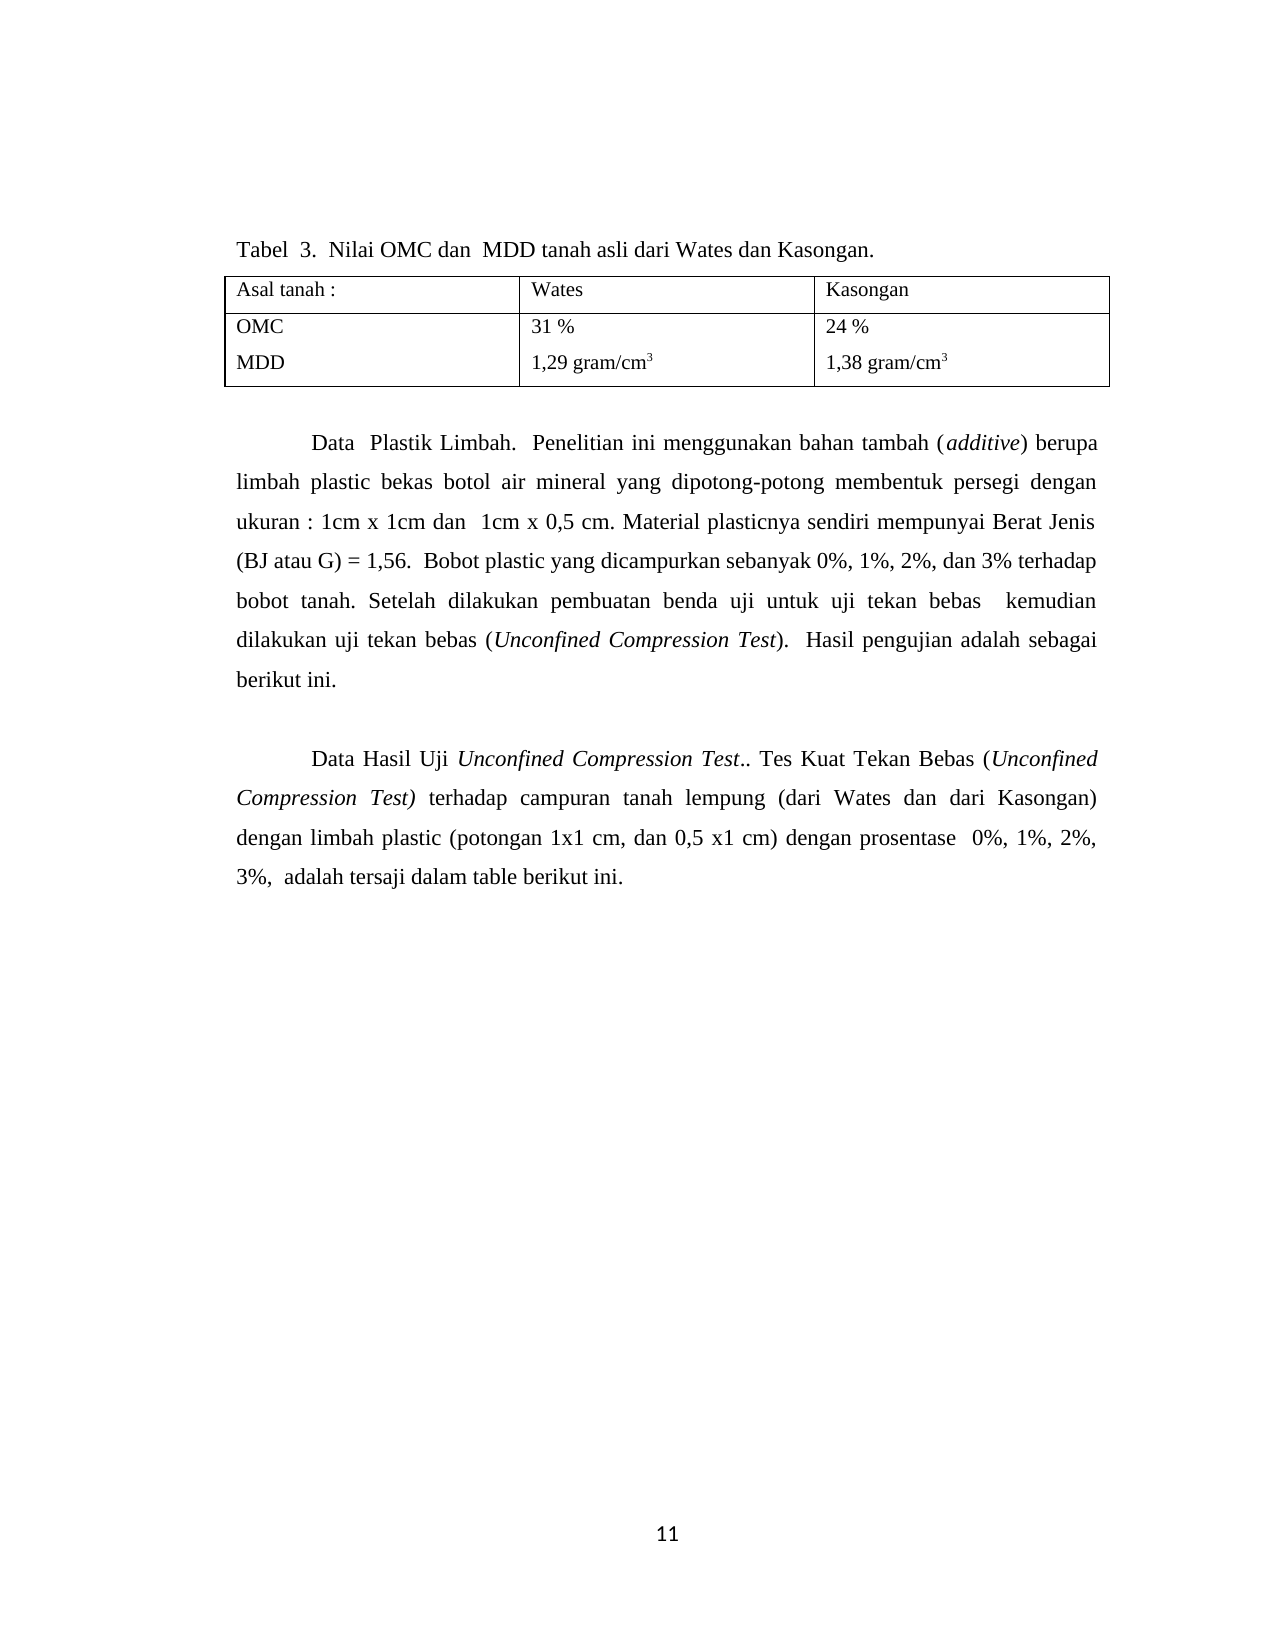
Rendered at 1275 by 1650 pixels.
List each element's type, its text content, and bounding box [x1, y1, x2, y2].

table_header Asal tanah : [226, 277, 519, 313]
text Data Plastik Limbah. Penelitian ini menggunakan bahan tambah (additive) berupa limbah plastic bekas botol air mineral yang dipotong-potong membentuk persegi dengan ukuran : 1cm x 1cm dan 1cm x 0,5 cm. Material plasticnya sendiri mempunyai Berat Jenis (BJ atau G) = 1,56. Bobot plastic yang dicampurkan sebanyak 0%, 1%, 2%, dan 3% terhadap bobot tanah. Setelah dilakukan pembuatan benda uji untuk uji tekan bebas kemudian dilakukan uji tekan bebas (Unconfined Compression Test). Hasil pengujian adalah sebagai berikut ini. [236, 429, 1098, 692]
table_header Kasongan [815, 277, 1109, 313]
table_cell OMC MDD [226, 314, 519, 386]
table_cell 31 % 1,29 gram/cm3 [520, 314, 814, 386]
text Tabel 3. Nilai OMC dan MDD tanah asli dari Wates dan Kasongan. [236, 236, 1098, 263]
text Data Hasil Uji Unconfined Compression Test.. Tes Kuat Tekan Bebas (Unconfined Compression Test) terhadap campuran tanah lempung (dari Wates dan dari Kasongan) dengan limbah plastic (potongan 1x1 cm, dan 0,5 x1 cm) dengan prosentase 0%, 1%, 2%, 3%, adalah tersaji dalam table berikut ini. [236, 745, 1098, 889]
table_cell 24 % 1,38 gram/cm3 [815, 314, 1109, 386]
table_header Wates [520, 277, 814, 313]
